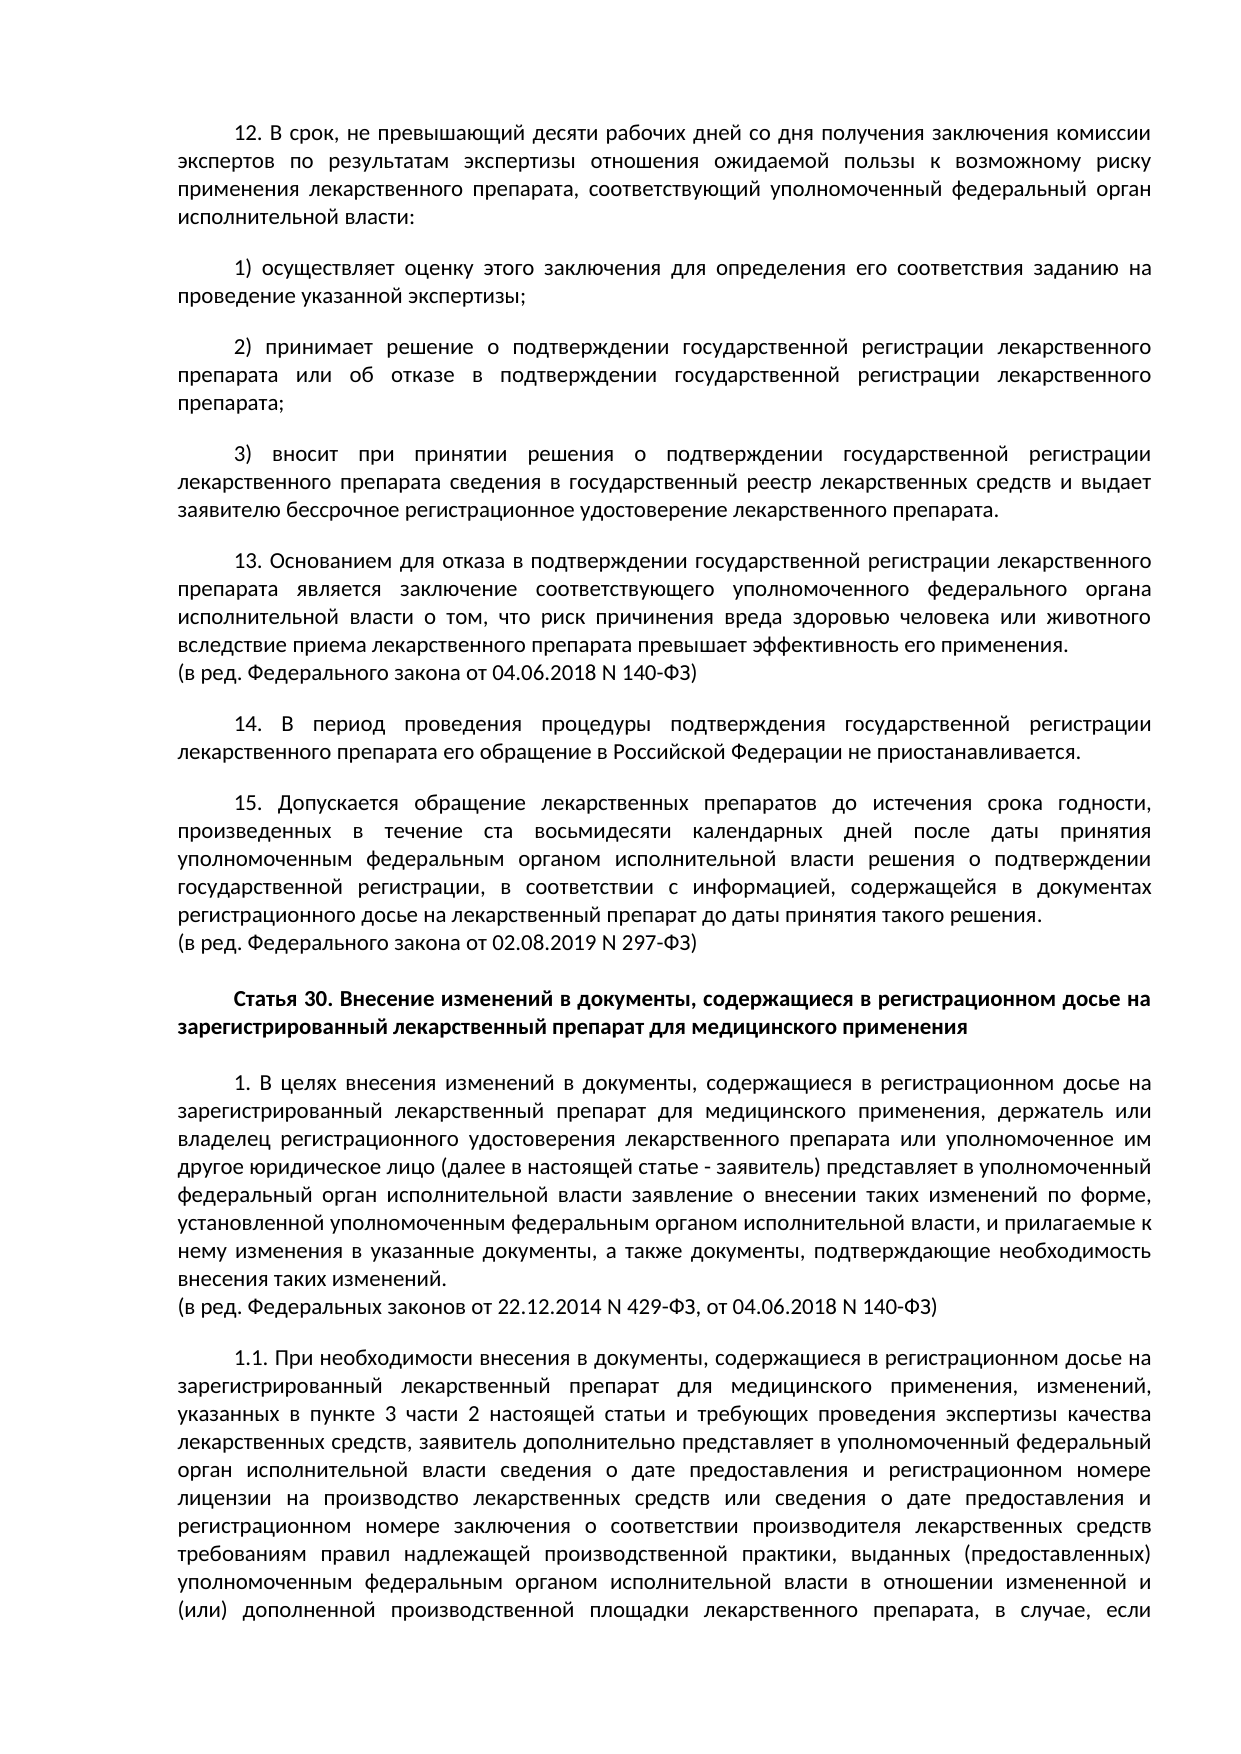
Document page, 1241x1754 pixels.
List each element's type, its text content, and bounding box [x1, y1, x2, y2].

text 3) вносит при принятии решения о подтверждении государственной регистрации лекарственного препарата сведения в государственный реестр лекарственных средств и выдает заявителю бессрочное регистрационное удостоверение лекарственного препарата. [177, 439, 1152, 523]
text 1) осуществляет оценку этого заключения для определения его соответствия заданию на проведение указанной экспертизы; [177, 253, 1152, 309]
text 12. В срок, не превышающий десяти рабочих дней со дня получения заключения комиссии экспертов по результатам экспертизы отношения ожидаемой пользы к возможному риску применения лекарственного препарата, соответствующий уполномоченный федеральный орган исполнительной власти: [177, 118, 1152, 230]
text (в ред. Федеральных законов от 22.12.2014 N 429-ФЗ, от 04.06.2018 N 140-ФЗ) [177, 1292, 1152, 1320]
text 13. Основанием для отказа в подтверждении государственной регистрации лекарственного препарата является заключение соответствующего уполномоченного федерального органа исполнительной власти о том, что риск причинения вреда здоровью человека или животного вследствие приема лекарственного препарата превышает эффективность его применения. [177, 546, 1152, 658]
title Статья 30. Внесение изменений в документы, содержащиеся в регистрационном досье на зарегистрированный лекарственный препарат для медицинского применения [177, 984, 1152, 1040]
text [177, 1343, 1152, 1623]
text 1. В целях внесения изменений в документы, содержащиеся в регистрационном досье на зарегистрированный лекарственный препарат для медицинского применения, держатель или владелец регистрационного удостоверения лекарственного препарата или уполномоченное им другое юридическое лицо (далее в настоящей статье - заявитель) представляет в уполномоченный федеральный орган исполнительной власти заявление о внесении таких изменений по форме, установленной уполномоченным федеральным органом исполнительной власти, и прилагаемые к нему изменения в указанные документы, а также документы, подтверждающие необходимость внесения таких изменений. [177, 1068, 1152, 1292]
text (в ред. Федерального закона от 04.06.2018 N 140-ФЗ) [177, 658, 1152, 686]
text (в ред. Федерального закона от 02.08.2019 N 297-ФЗ) [177, 928, 1152, 956]
text 2) принимает решение о подтверждении государственной регистрации лекарственного препарата или об отказе в подтверждении государственной регистрации лекарственного препарата; [177, 332, 1152, 416]
text 15. Допускается обращение лекарственных препаратов до истечения срока годности, произведенных в течение ста восьмидесяти календарных дней после даты принятия уполномоченным федеральным органом исполнительной власти решения о подтверждении государственной регистрации, в соответствии с информацией, содержащейся в документах регистрационного досье на лекарственный препарат до даты принятия такого решения. [177, 788, 1152, 928]
text 14. В период проведения процедуры подтверждения государственной регистрации лекарственного препарата его обращение в Российской Федерации не приостанавливается. [177, 709, 1152, 765]
